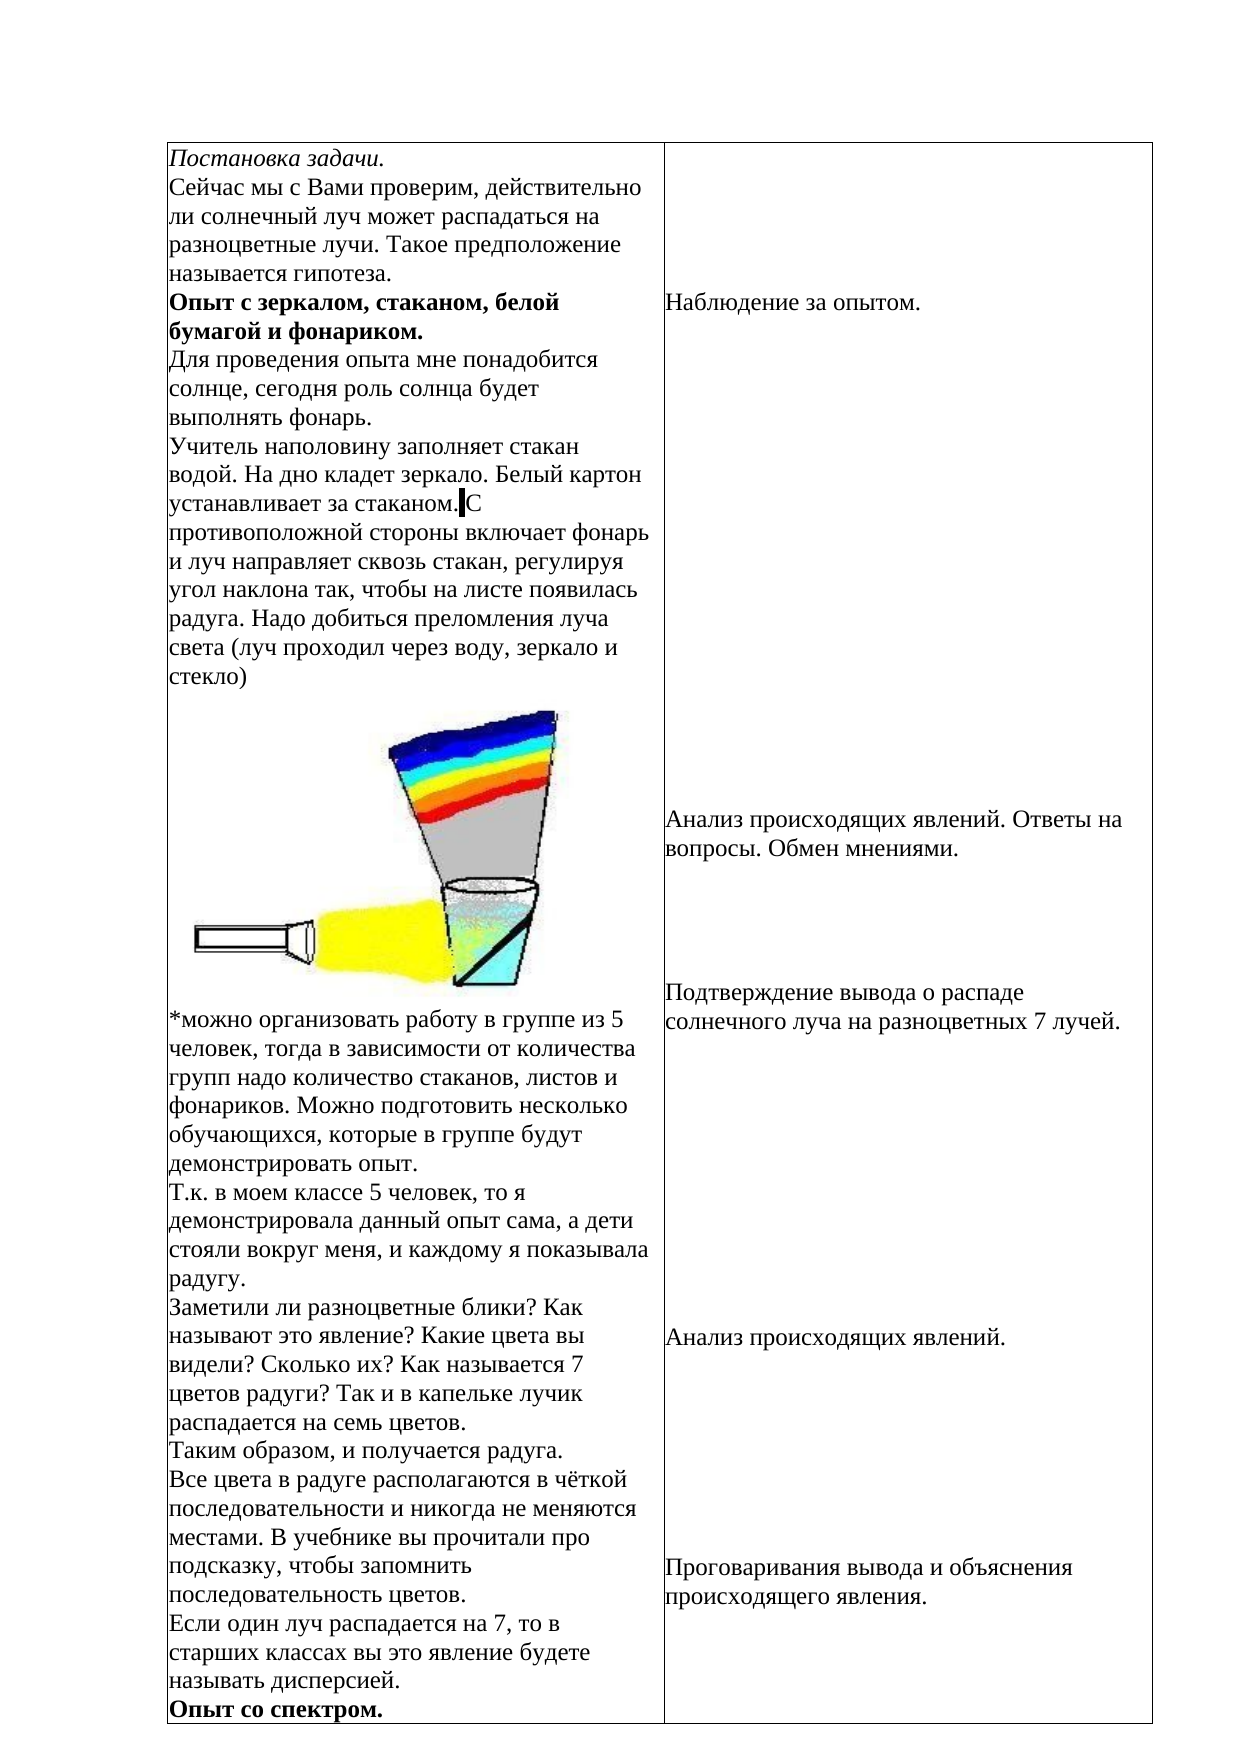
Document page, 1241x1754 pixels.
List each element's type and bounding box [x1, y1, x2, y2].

table_cell [168, 143, 664, 1723]
table_cell [665, 143, 1152, 1723]
picture [168, 689, 577, 1005]
